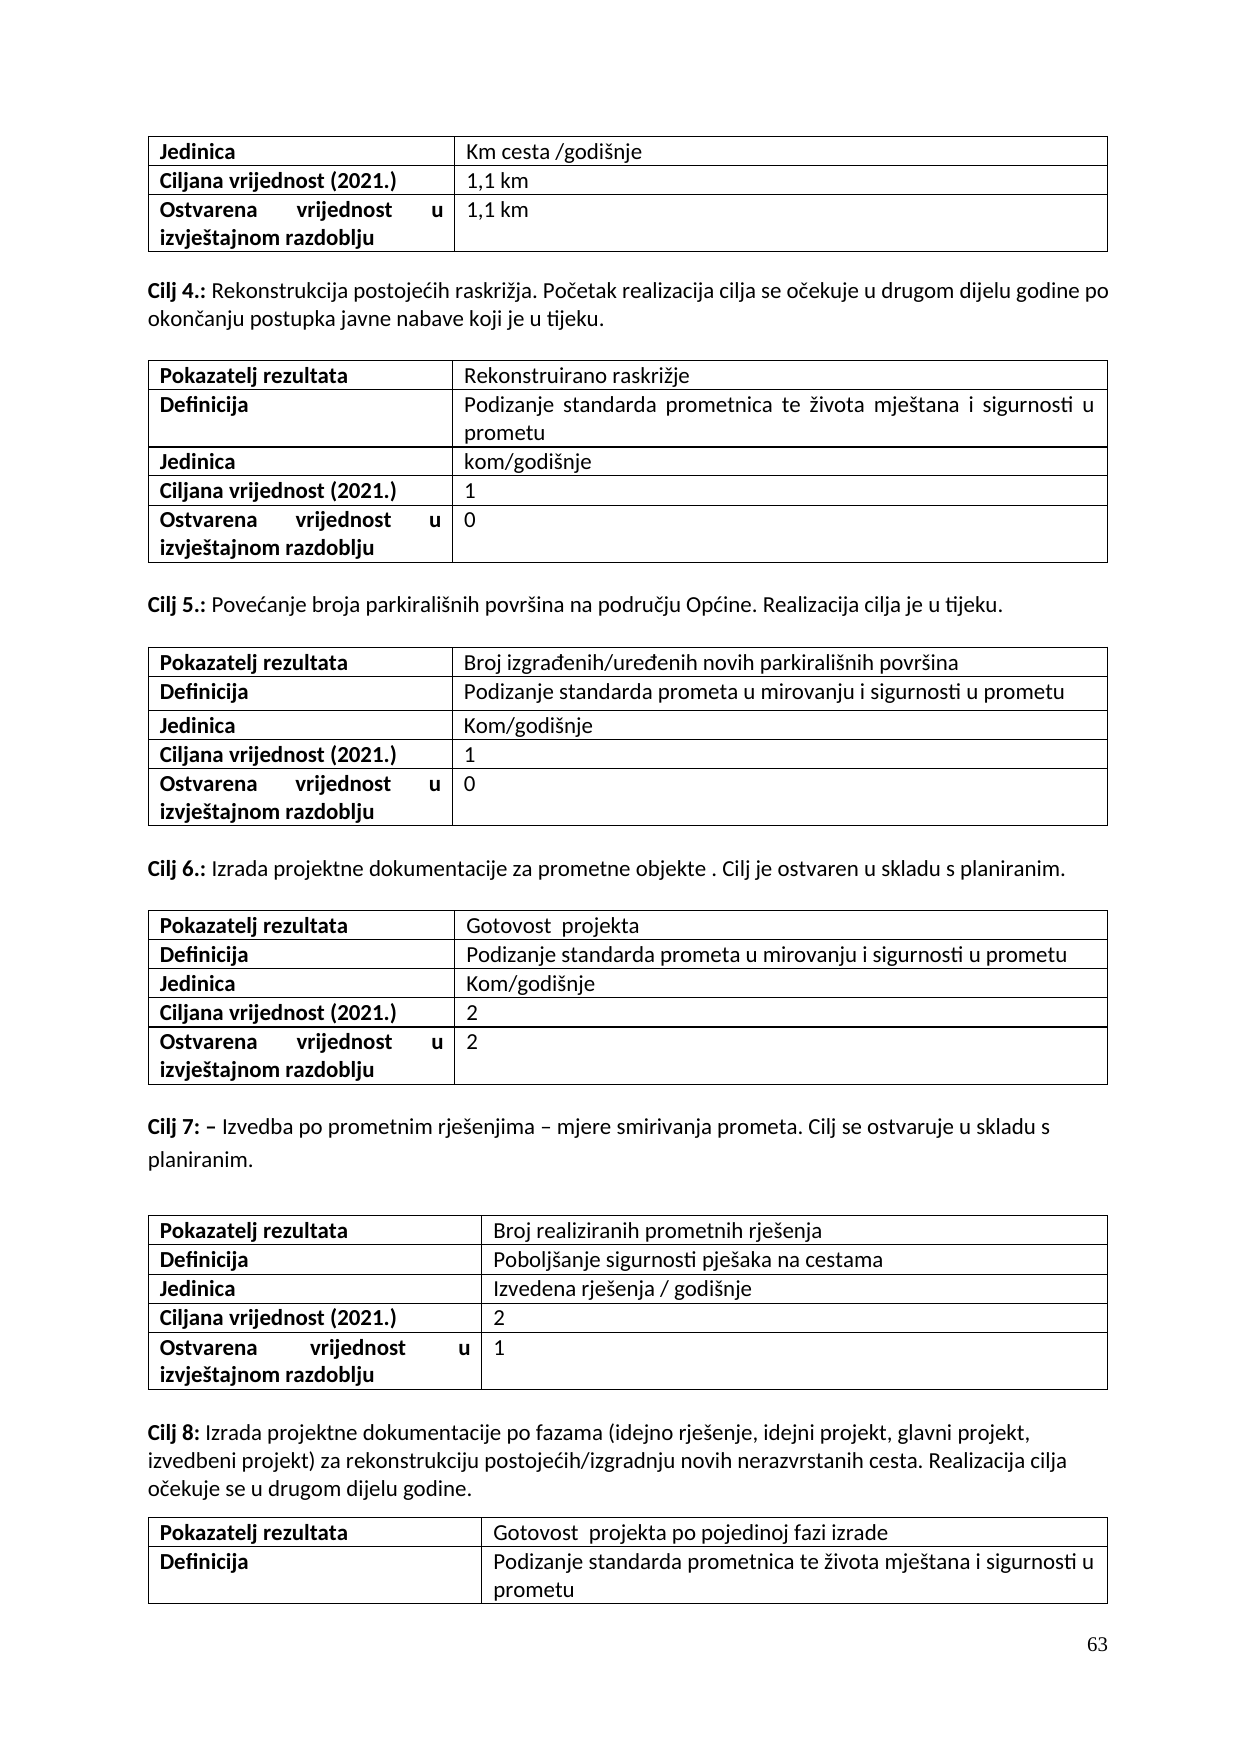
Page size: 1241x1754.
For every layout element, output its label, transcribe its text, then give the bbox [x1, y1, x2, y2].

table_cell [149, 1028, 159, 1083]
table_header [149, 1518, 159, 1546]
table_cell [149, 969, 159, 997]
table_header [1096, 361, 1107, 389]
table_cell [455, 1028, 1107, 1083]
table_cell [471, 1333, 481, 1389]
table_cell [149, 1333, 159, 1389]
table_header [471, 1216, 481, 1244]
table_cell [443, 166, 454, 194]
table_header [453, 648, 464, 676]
text Cilj 5.: Povećanje broja parkirališnih površina na području Općine. Realizacija cilja je u tijeku. [148, 591, 1122, 619]
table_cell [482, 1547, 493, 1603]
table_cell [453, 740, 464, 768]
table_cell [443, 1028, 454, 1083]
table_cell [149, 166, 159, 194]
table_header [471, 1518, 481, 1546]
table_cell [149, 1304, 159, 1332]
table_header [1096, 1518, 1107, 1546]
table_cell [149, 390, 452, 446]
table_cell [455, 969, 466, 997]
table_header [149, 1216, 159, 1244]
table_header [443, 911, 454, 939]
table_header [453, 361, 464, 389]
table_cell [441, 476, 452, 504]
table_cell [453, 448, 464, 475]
text Cilj 6.: Izrada projektne dokumentacije za prometne objekte . Cilj je ostvaren u skladu s planiranim. [148, 854, 1107, 882]
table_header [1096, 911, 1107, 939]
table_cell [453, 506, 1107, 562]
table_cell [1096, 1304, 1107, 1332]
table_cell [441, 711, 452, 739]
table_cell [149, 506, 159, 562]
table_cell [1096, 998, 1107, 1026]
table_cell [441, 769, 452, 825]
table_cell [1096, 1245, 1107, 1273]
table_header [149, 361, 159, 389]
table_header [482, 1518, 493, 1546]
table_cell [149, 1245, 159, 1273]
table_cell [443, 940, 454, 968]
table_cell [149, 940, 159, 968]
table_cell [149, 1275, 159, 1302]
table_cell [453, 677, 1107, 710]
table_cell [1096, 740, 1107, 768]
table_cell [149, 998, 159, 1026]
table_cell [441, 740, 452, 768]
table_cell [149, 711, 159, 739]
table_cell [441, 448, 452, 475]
text Cilj 7: – Izvedba po prometnim rješenjima – mjere smirivanja prometa. Cilj se ostvaruje u skladu s planiranim. [148, 1112, 1107, 1173]
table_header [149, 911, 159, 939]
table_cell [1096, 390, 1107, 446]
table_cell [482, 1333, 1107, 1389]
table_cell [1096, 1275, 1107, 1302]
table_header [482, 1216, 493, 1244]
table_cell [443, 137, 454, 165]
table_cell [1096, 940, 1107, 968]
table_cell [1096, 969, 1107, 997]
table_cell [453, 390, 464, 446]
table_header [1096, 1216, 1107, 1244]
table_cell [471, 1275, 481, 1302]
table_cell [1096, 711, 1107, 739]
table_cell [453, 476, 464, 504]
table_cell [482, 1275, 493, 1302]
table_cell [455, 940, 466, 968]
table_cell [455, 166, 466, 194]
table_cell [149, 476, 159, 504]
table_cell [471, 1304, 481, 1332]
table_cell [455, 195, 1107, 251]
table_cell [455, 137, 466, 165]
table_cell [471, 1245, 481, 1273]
text Cilj 8: Izrada projektne dokumentacije po fazama (idejno rješenje, idejni projekt, glavni projekt, izvedbeni projekt) za rekonstrukciju postojećih/izgradnju novih nerazvrstanih cesta. Realizacija cilja očekuje se u drugom dijelu godine. [148, 1418, 1107, 1502]
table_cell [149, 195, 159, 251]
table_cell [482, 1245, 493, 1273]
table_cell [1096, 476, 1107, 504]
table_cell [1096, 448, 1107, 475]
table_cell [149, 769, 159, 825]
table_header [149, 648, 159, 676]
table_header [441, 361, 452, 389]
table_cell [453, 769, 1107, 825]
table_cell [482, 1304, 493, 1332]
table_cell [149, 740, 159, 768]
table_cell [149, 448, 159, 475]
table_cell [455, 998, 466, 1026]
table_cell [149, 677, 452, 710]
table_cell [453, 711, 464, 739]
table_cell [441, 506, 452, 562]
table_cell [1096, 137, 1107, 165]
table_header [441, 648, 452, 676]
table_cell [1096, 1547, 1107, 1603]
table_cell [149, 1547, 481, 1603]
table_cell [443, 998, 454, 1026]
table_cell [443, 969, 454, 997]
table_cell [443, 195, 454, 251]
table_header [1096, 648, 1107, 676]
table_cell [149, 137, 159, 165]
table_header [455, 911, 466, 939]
text Cilj 4.: Rekonstrukcija postojećih raskrižja. Početak realizacija cilja se očekuje u drugom dijelu godine po okončanju postupka javne nabave koji je u tijeku. [148, 276, 1122, 332]
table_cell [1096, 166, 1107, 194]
